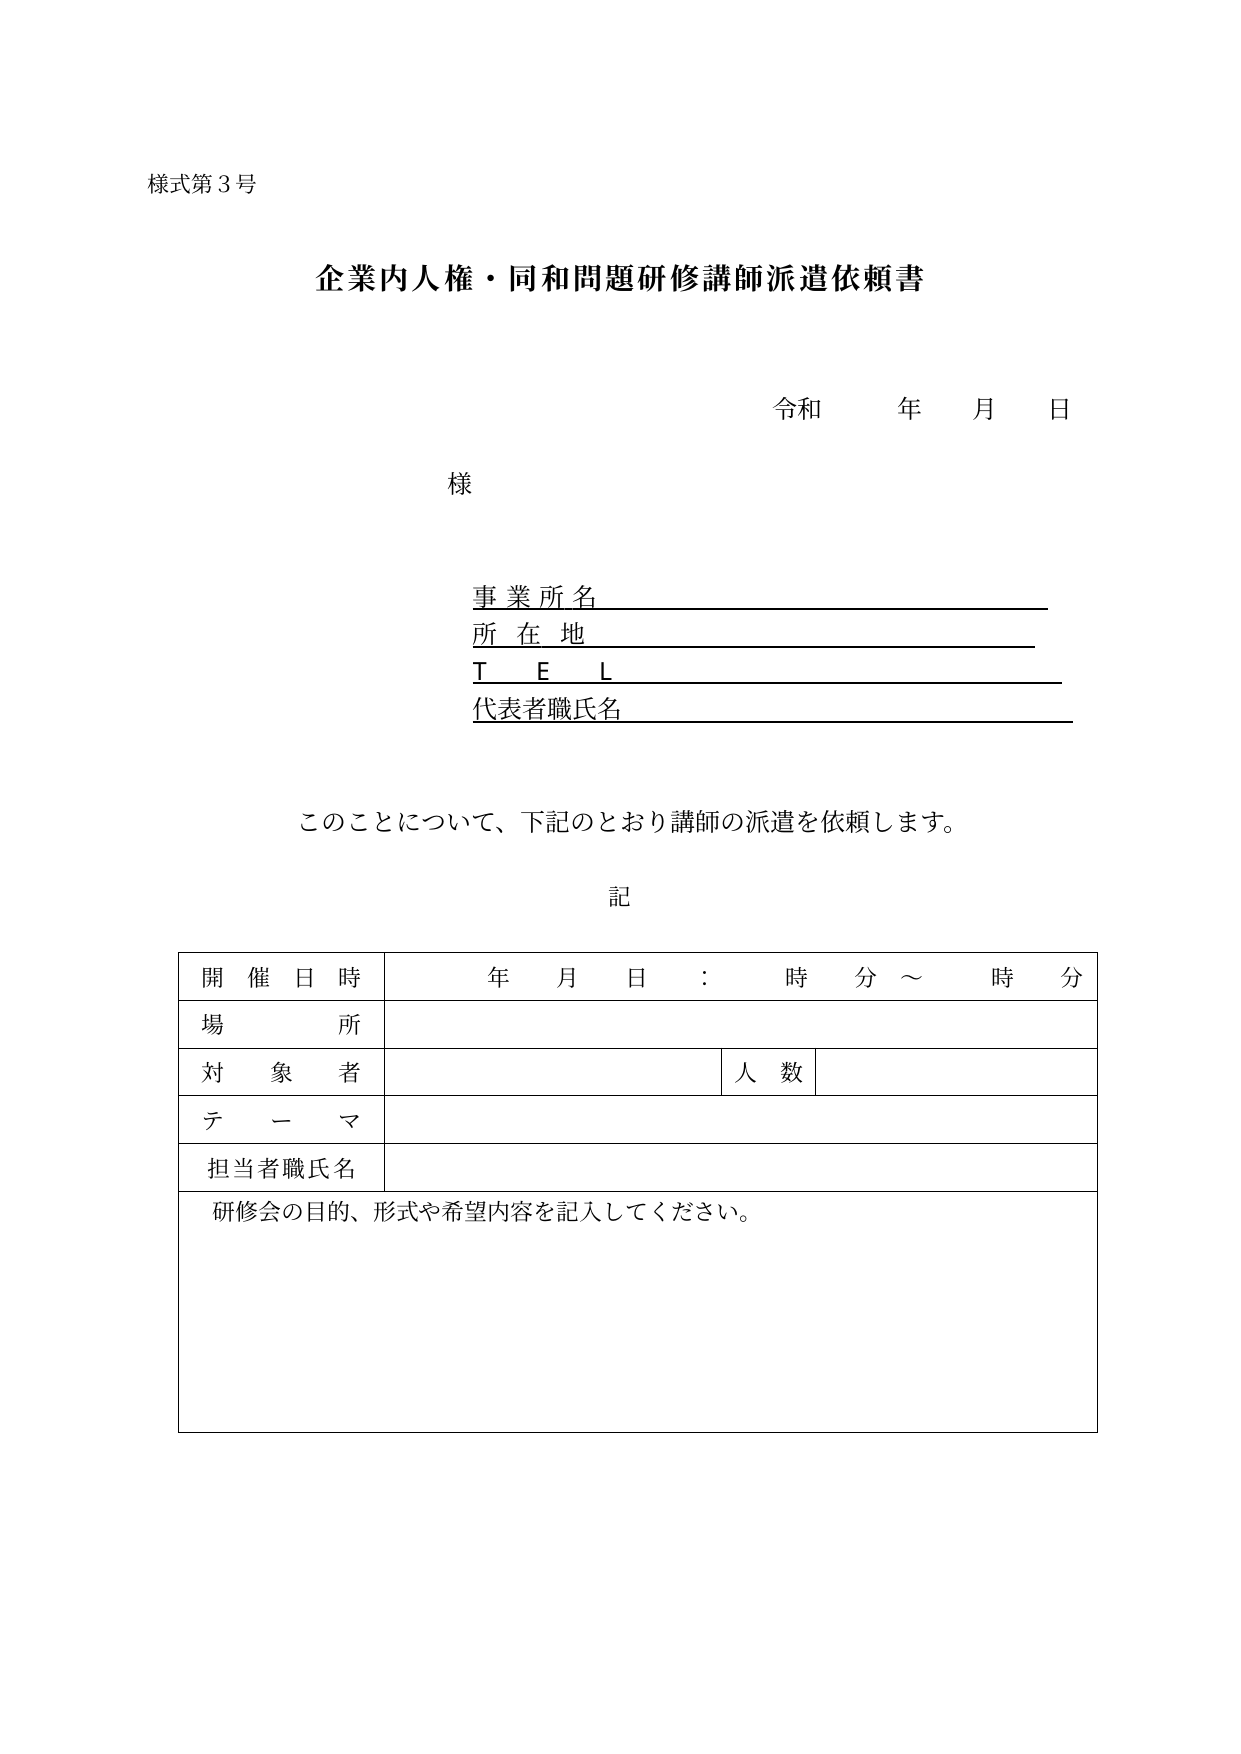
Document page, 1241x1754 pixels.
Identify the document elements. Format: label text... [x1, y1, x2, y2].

table_cell [816, 1049, 1097, 1095]
table_cell [385, 1001, 1097, 1047]
table_cell 研修会の目的、形式や希望内容を記入してください。 [179, 1192, 1097, 1432]
table_cell テ ー マ [179, 1096, 384, 1143]
text 所在地 [148, 614, 1092, 652]
text 令和 年 月 日 [148, 389, 1092, 427]
table_cell [385, 1049, 721, 1095]
table_cell 対 象 者 [179, 1049, 384, 1095]
table_header 開 催 日 時 [179, 953, 384, 1000]
table_cell 人 数 [722, 1049, 815, 1095]
table_cell [385, 1096, 1097, 1143]
table_cell 場 所 [179, 1001, 384, 1047]
text 様 [148, 464, 1092, 502]
text このことについて、下記のとおり講師の派遣を依頼します。 [148, 802, 1092, 839]
text TEL [148, 652, 1092, 689]
table_cell [385, 1144, 1097, 1191]
text 代表者職氏名 [148, 689, 1092, 727]
table_cell 担当者職氏名 [179, 1144, 384, 1191]
text 様式第３号 [148, 164, 1092, 202]
text 事業所名 [148, 577, 1092, 614]
text 企業内人権・同和問題研修講師派遣依頼書 [148, 239, 1092, 314]
table_header 年 月 日 ： 時 分 ～ 時 分 [385, 953, 1097, 1000]
subtitle 記 [148, 877, 1092, 914]
